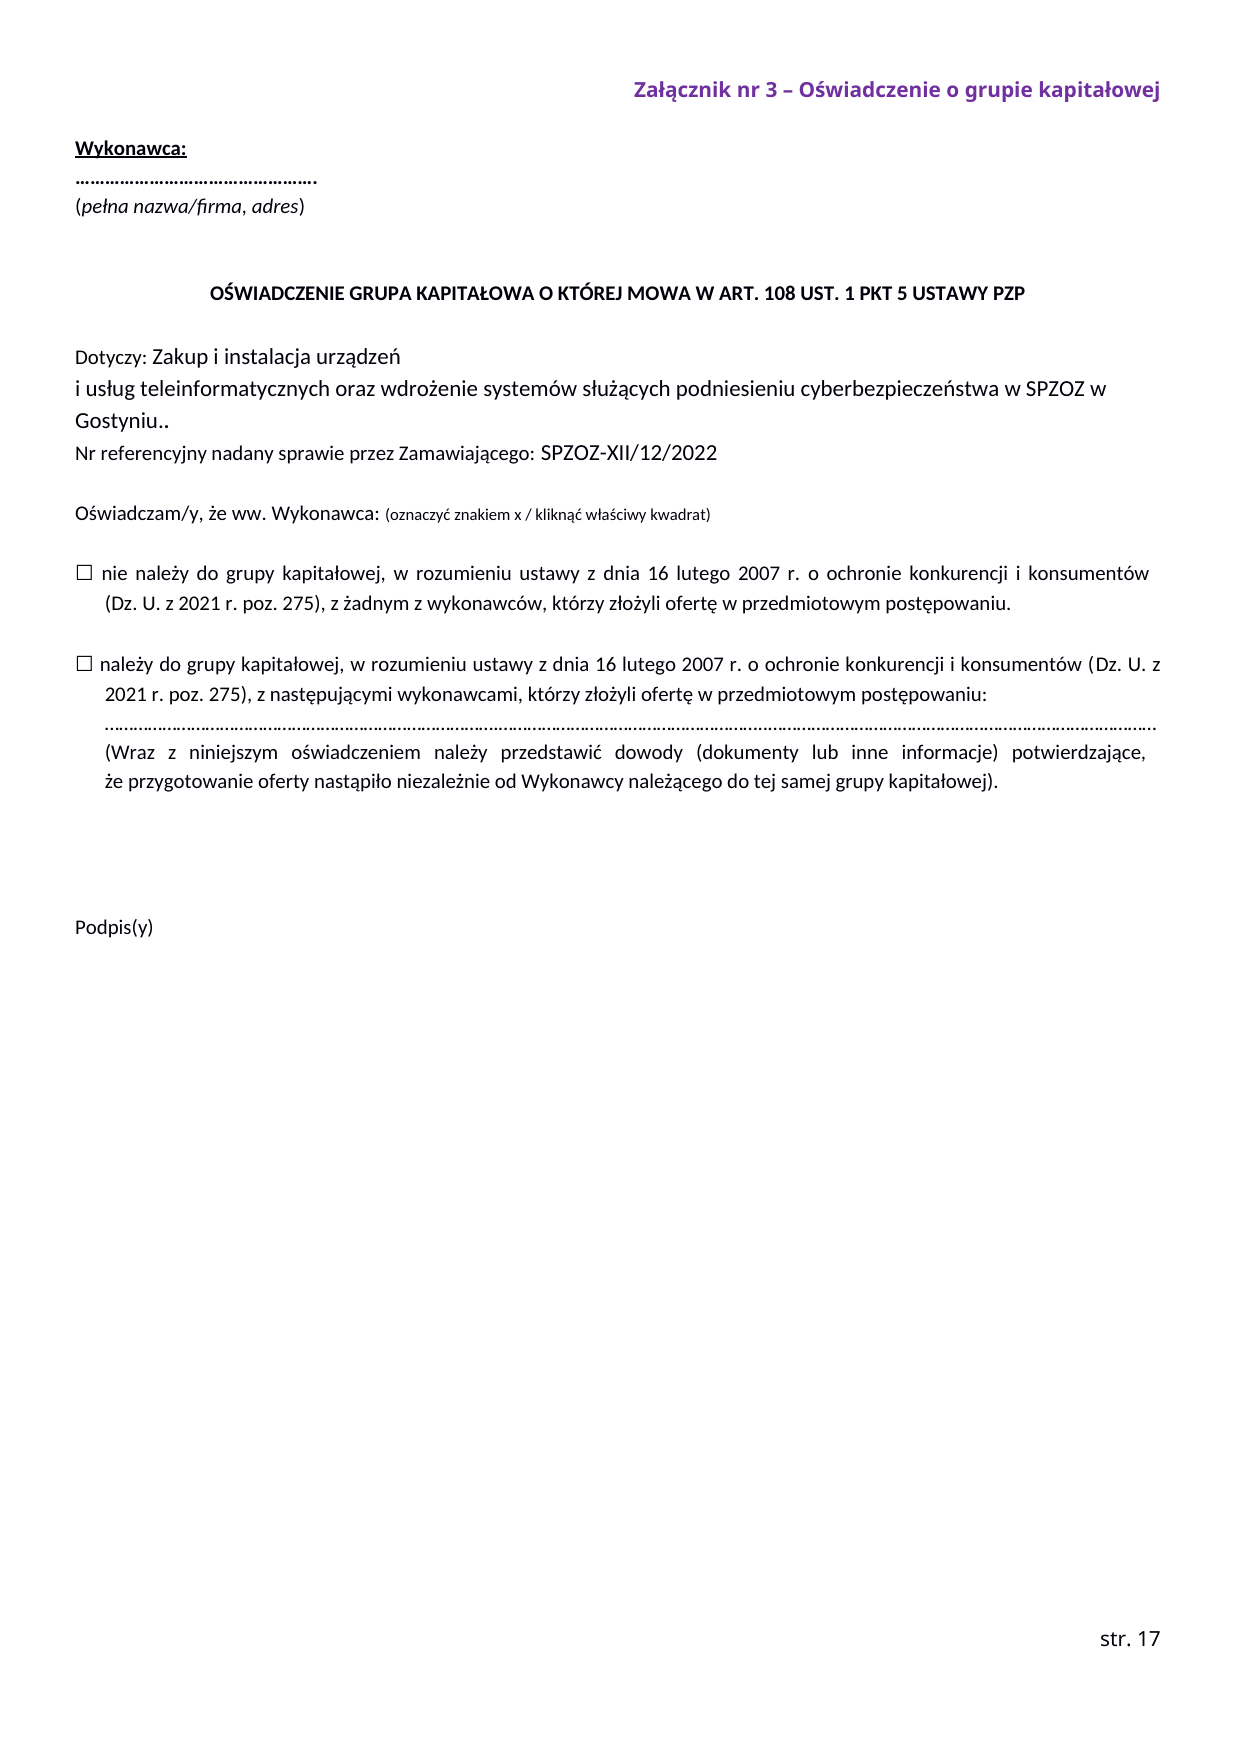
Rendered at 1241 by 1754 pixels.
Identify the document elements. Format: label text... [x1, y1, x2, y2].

text nie należy do grupy kapitałowej, w rozumieniu ustawy z dnia 16 lutego 2007 r. o ochronie konkurencji i konsumentów (Dz. U. z 2021 r. poz. 275), z żadnym z wykonawców, którzy złożyli ofertę w przedmiotowym postępowaniu. [75, 558, 1161, 616]
text Oświadczam/y, że ww. Wykonawca: (oznaczyć znakiem x / kliknąć właściwy kwadrat) [75, 500, 1161, 525]
text Wykonawca: [75, 135, 1161, 160]
text OŚWIADCZENIE GRUPA KAPITAŁOWA O KTÓREJ MOWA W ART. 108 UST. 1 PKT 5 USTAWY PZP [75, 281, 1161, 306]
text (pełna nazwa/firma, adres) [75, 193, 1161, 218]
text Załącznik nr 3 – Oświadczenie o grupie kapitałowej [75, 75, 1161, 103]
text należy do grupy kapitałowej, w rozumieniu ustawy z dnia 16 lutego 2007 r. o ochronie konkurencji i konsumentów (Dz. U. z 2021 r. poz. 275), z następującymi wykonawcami, którzy złożyli ofertę w przedmiotowym postępowaniu: [75, 649, 1161, 706]
text …………………………………………. [75, 164, 1161, 189]
text ……………………………………………………………………….………………………………………………..……………………………………………………………………… [104, 710, 1161, 736]
text (Wraz z niniejszym oświadczeniem należy przedstawić dowody (dokumenty lub inne informacje) potwierdzające, że przygotowanie oferty nastąpiło niezależnie od Wykonawcy należącego do tej samej grupy kapitałowej). [104, 739, 1161, 794]
text Podpis(y) [75, 914, 1161, 940]
text Dotyczy: . [75, 342, 1161, 434]
text Nr referencyjny nadany sprawie przez Zamawiającego: [75, 438, 1161, 467]
